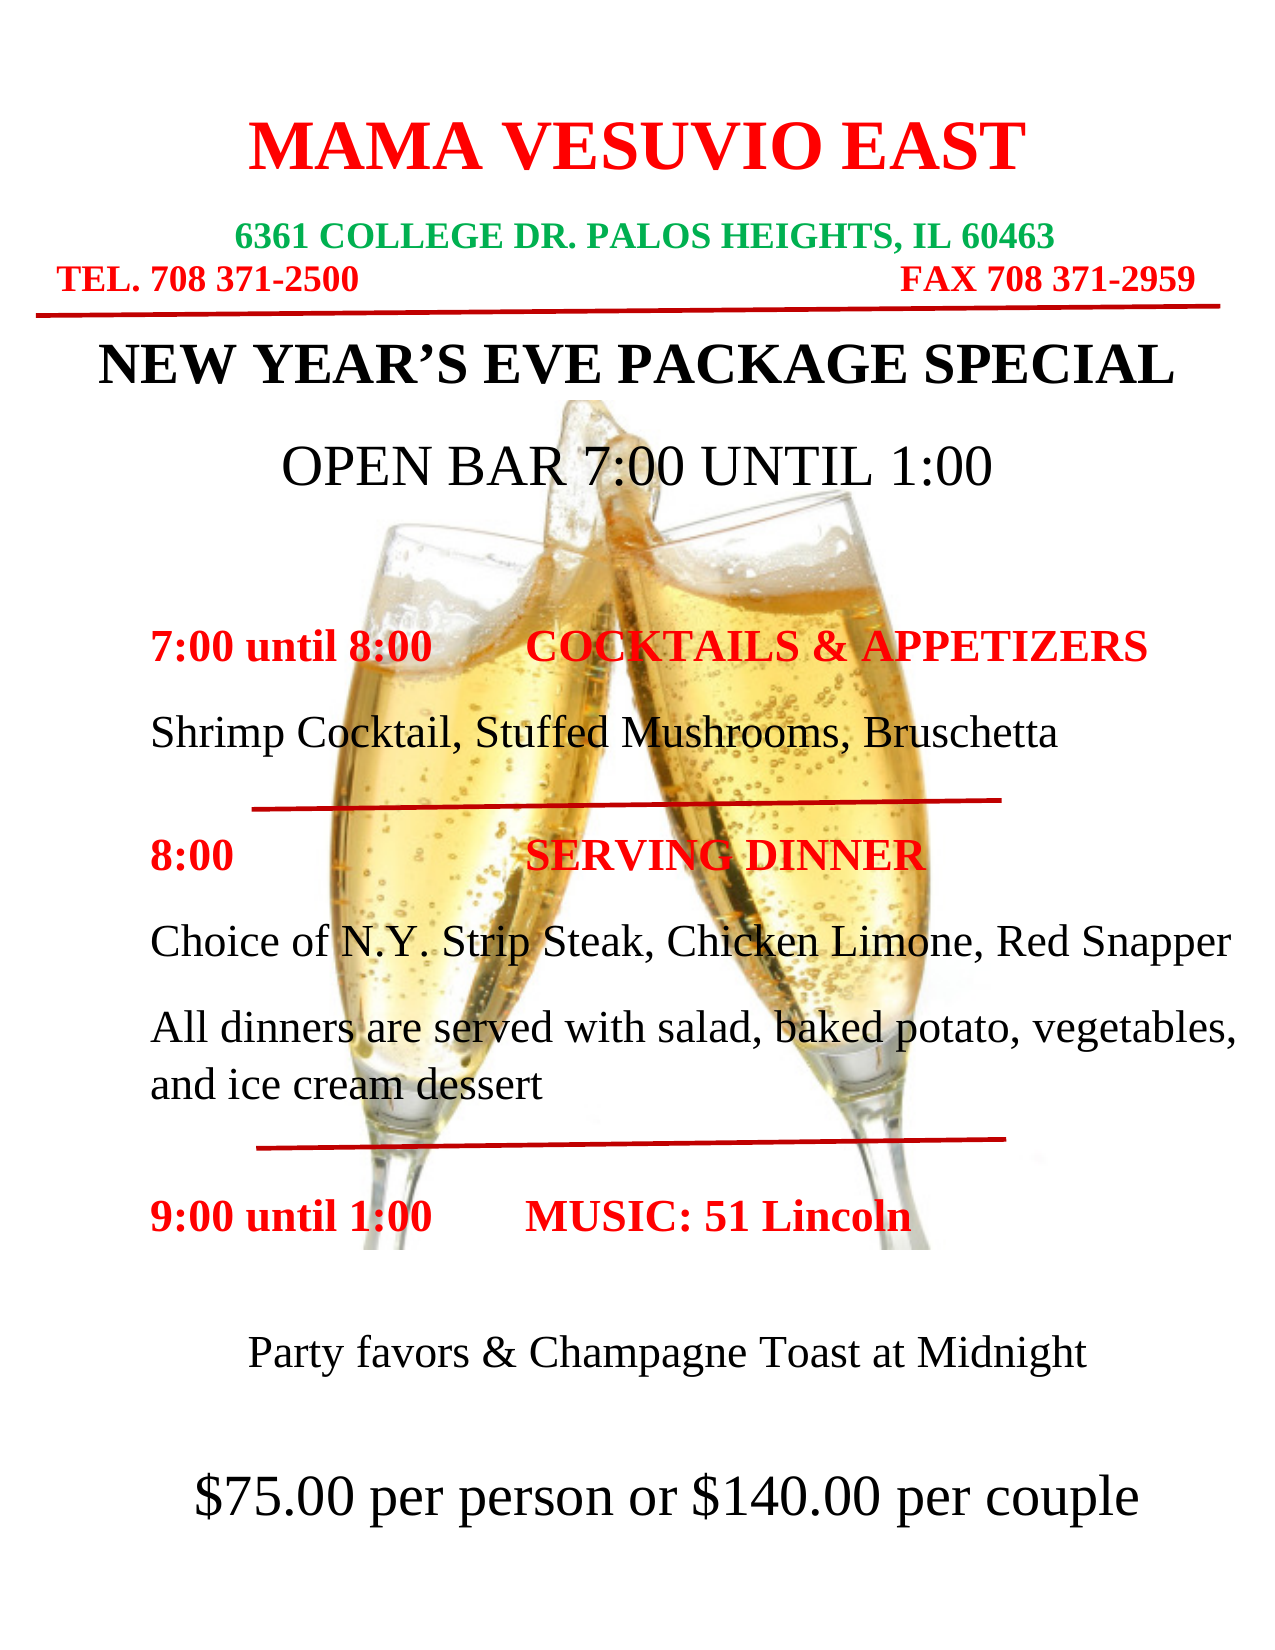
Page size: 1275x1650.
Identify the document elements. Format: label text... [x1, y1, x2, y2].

text OPEN BAR 7:00 UNTIL 1:00 [15, 431, 1260, 498]
text Choice of N.Y. Strip Steak, Chicken Limone, Red Snapper [15, 914, 1260, 966]
text 9:00 until 1:00 MUSIC: 51 Lincoln [15, 1189, 1260, 1241]
text 6361 COLLEGE DR. PALOS HEIGHTS, IL 60463 TEL. 708 371-2500 FAX 708 371-2959 [56, 214, 1200, 300]
text 7:00 until 8:00 COCKTAILS & APPETIZERS [15, 618, 1260, 671]
picture [75, 400, 1201, 431]
text Party favors & Champagne Toast at Midnight [75, 1324, 1260, 1377]
picture [75, 1241, 1201, 1250]
picture [75, 757, 1201, 828]
text MAMA VESUVIO EAST [75, 103, 1200, 184]
text $75.00 per person or $140.00 per couple [75, 1460, 1260, 1527]
text All dinners are served with salad, baked potato, vegetables, and ice cream dessert [150, 1000, 1260, 1109]
picture [75, 880, 1201, 914]
text NEW YEAR’S EVE PACKAGE SPECIAL [15, 329, 1260, 396]
picture [75, 498, 1201, 618]
picture [75, 671, 1201, 704]
text 8:00 SERVING DINNER [15, 828, 1260, 880]
picture [75, 966, 1201, 1189]
text Shrimp Cocktail, Stuffed Mushrooms, Bruschetta [15, 704, 1260, 757]
